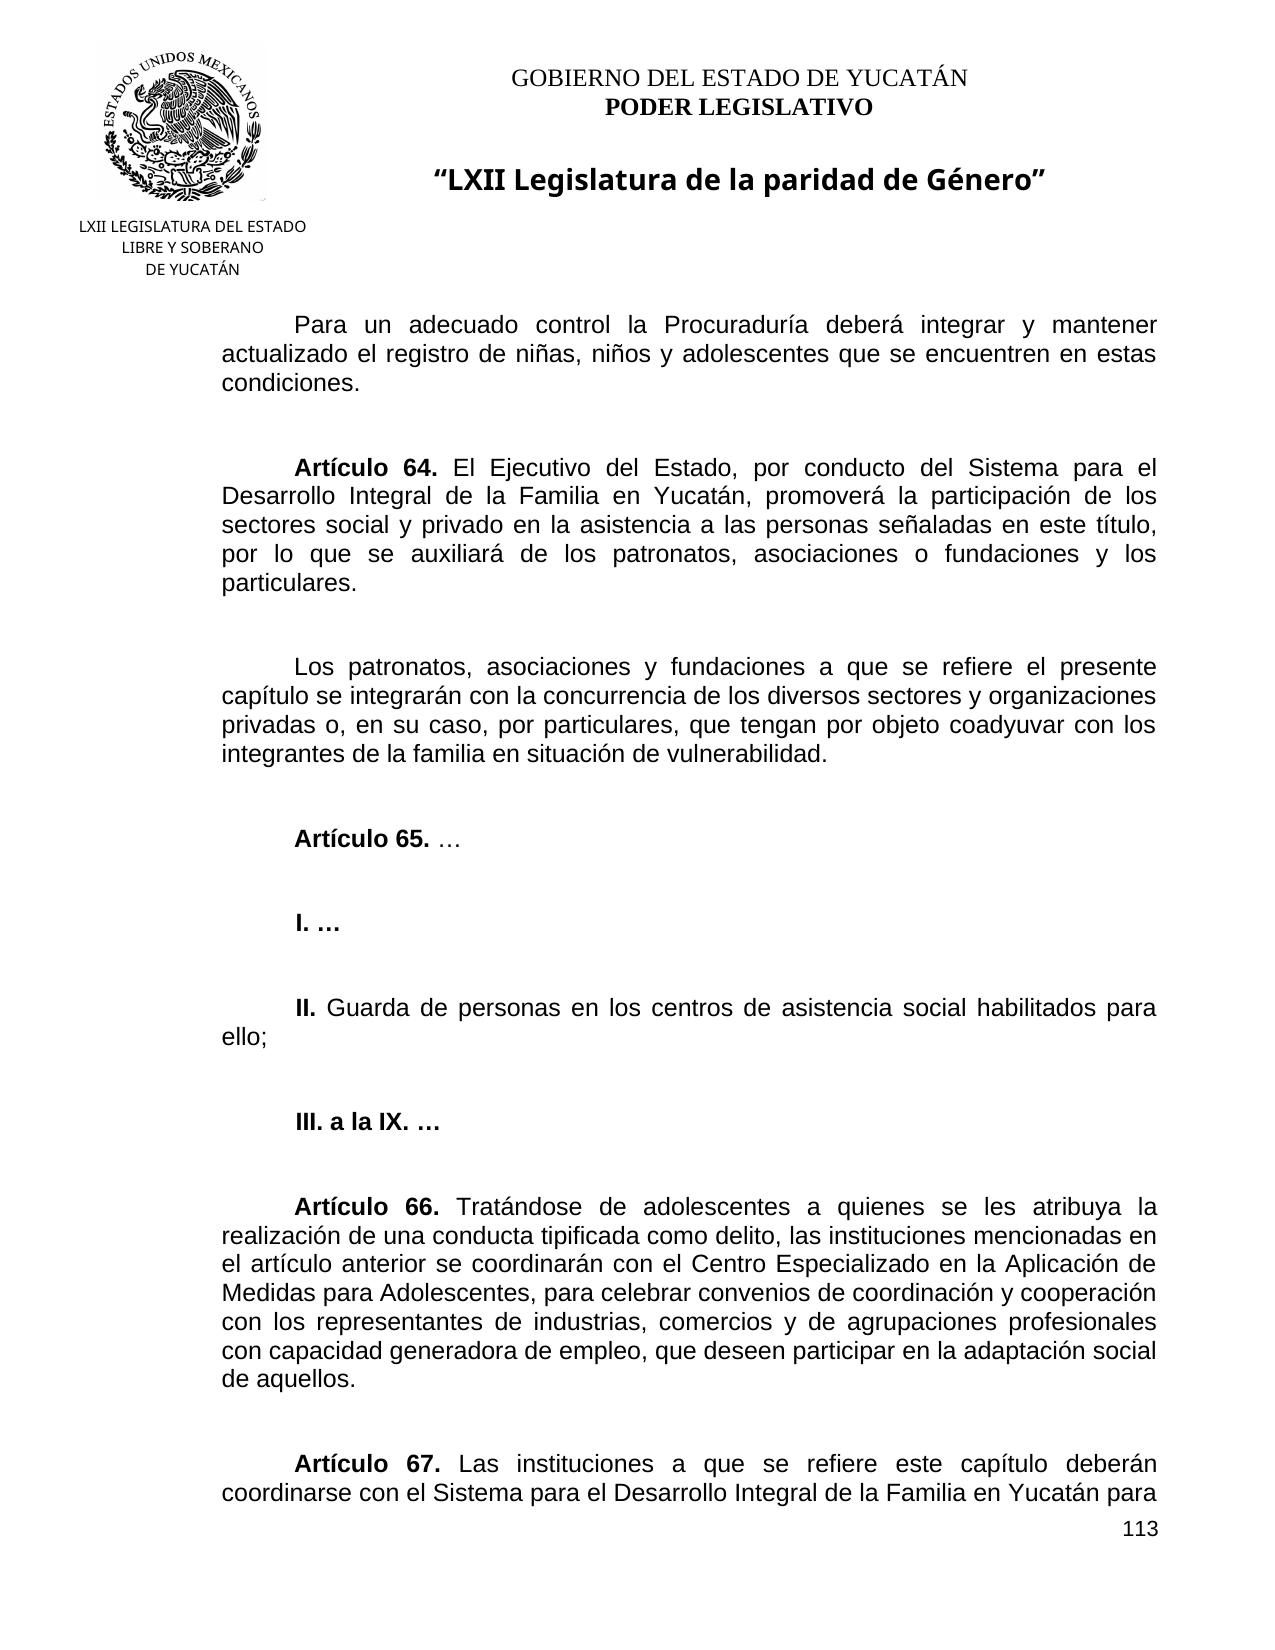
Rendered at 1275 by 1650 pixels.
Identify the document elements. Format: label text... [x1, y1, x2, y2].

text Artículo 65. … [221, 823, 1158, 852]
picture [98, 42, 267, 201]
text II. Guarda de personas en los centros de asistencia social habilitados para ello; [221, 993, 1158, 1051]
text Para un adecuado control la Procuraduría deberá integrar y mantener actualizado el registro de niñas, niños y adolescentes que se encuentren en estas condiciones. [221, 310, 1158, 396]
text I. … [221, 908, 1158, 937]
text Los patronatos, asociaciones y fundaciones a que se refiere el presente capítulo se integrarán con la concurrencia de los diversos sectores y organizaciones privadas o, en su caso, por particulares, que tengan por objeto coadyuvar con los integrantes de la familia en situación de vulnerabilidad. [221, 652, 1158, 767]
text III. a la IX. … [221, 1107, 1158, 1136]
text Artículo 66. Tratándose de adolescentes a quienes se les atribuya la realización de una conducta tipificada como delito, las instituciones mencionadas en el artículo anterior se coordinarán con el Centro Especializado en la Aplicación de Medidas para Adolescentes, para celebrar convenios de coordinación y cooperación con los representantes de industrias, comercios y de agrupaciones profesionales con capacidad generadora de empleo, que deseen participar en la adaptación social de aquellos. [221, 1192, 1158, 1393]
text Artículo 64. El Ejecutivo del Estado, por conducto del Sistema para el Desarrollo Integral de la Familia en Yucatán, promoverá la participación de los sectores social y privado en la asistencia a las personas señaladas en este título, por lo que se auxiliará de los patronatos, asociaciones o fundaciones y los particulares. [221, 452, 1158, 596]
